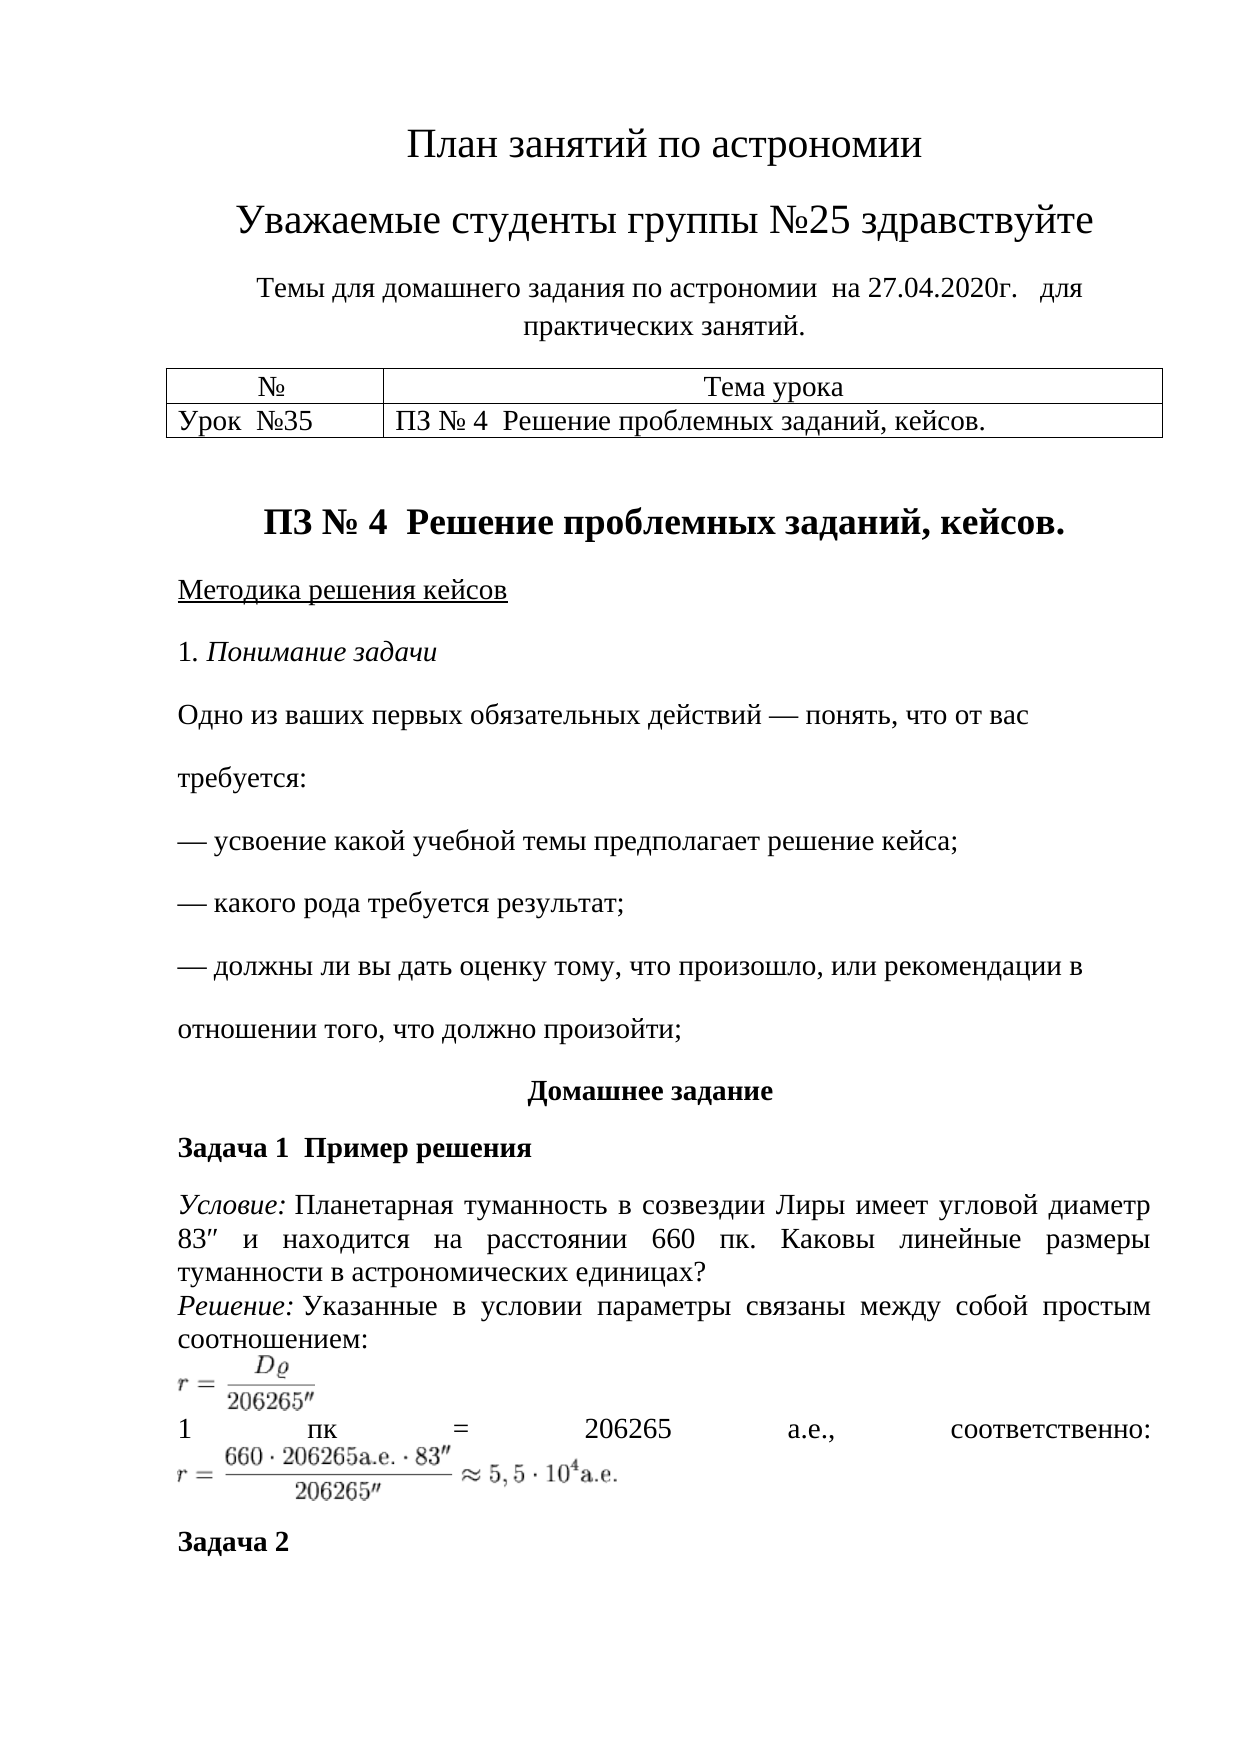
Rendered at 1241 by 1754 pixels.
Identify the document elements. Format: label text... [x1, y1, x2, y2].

table_header Тема урока [384, 369, 1162, 402]
text — усвоение какой учебной темы предполагает решение кейса; [177, 823, 1152, 856]
text Одно из ваших первых обязательных действий — понять, что от вас [177, 697, 1152, 731]
text Задача 2 [177, 1524, 1152, 1557]
text Решение: Указанные в условии параметры связаны между собой простым соотношением: 1 пк = 206265 а.е., соответственно: [177, 1288, 1152, 1500]
text Методика решения кейсов [177, 572, 1152, 605]
table_header № [167, 369, 383, 402]
text требуется: [177, 760, 1152, 793]
text Уважаемые студенты группы №25 здравствуйте [177, 194, 1152, 242]
table_cell Урок №35 [167, 404, 383, 437]
text Задача 1 Пример решения [177, 1130, 1152, 1164]
text План занятий по астрономии [177, 118, 1152, 166]
picture [177, 1355, 315, 1411]
picture [177, 1444, 617, 1501]
text ПЗ № 4 Решение проблемных заданий, кейсов. [177, 499, 1152, 543]
text Темы для домашнего задания по астрономии на 27.04.2020г. для практических занятий. [177, 270, 1152, 342]
text — какого рода требуется результат; [177, 885, 1152, 919]
text отношении того, что должно произойти; [177, 1011, 1152, 1044]
text — должны ли вы дать оценку тому, что произошло, или рекомендации в [177, 948, 1152, 982]
table_cell ПЗ № 4 Решение проблемных заданий, кейсов. [384, 404, 1162, 437]
text Домашнее задание [177, 1073, 1152, 1107]
text Условие: Планетарная туманность в созвездии Лиры имеет угловой диаметр 83″ и находится на расстоянии 660 пк. Каковы линейные размеры туманности в астрономических единицах? [177, 1187, 1152, 1288]
text 1. Понимание задачи [177, 634, 1152, 668]
